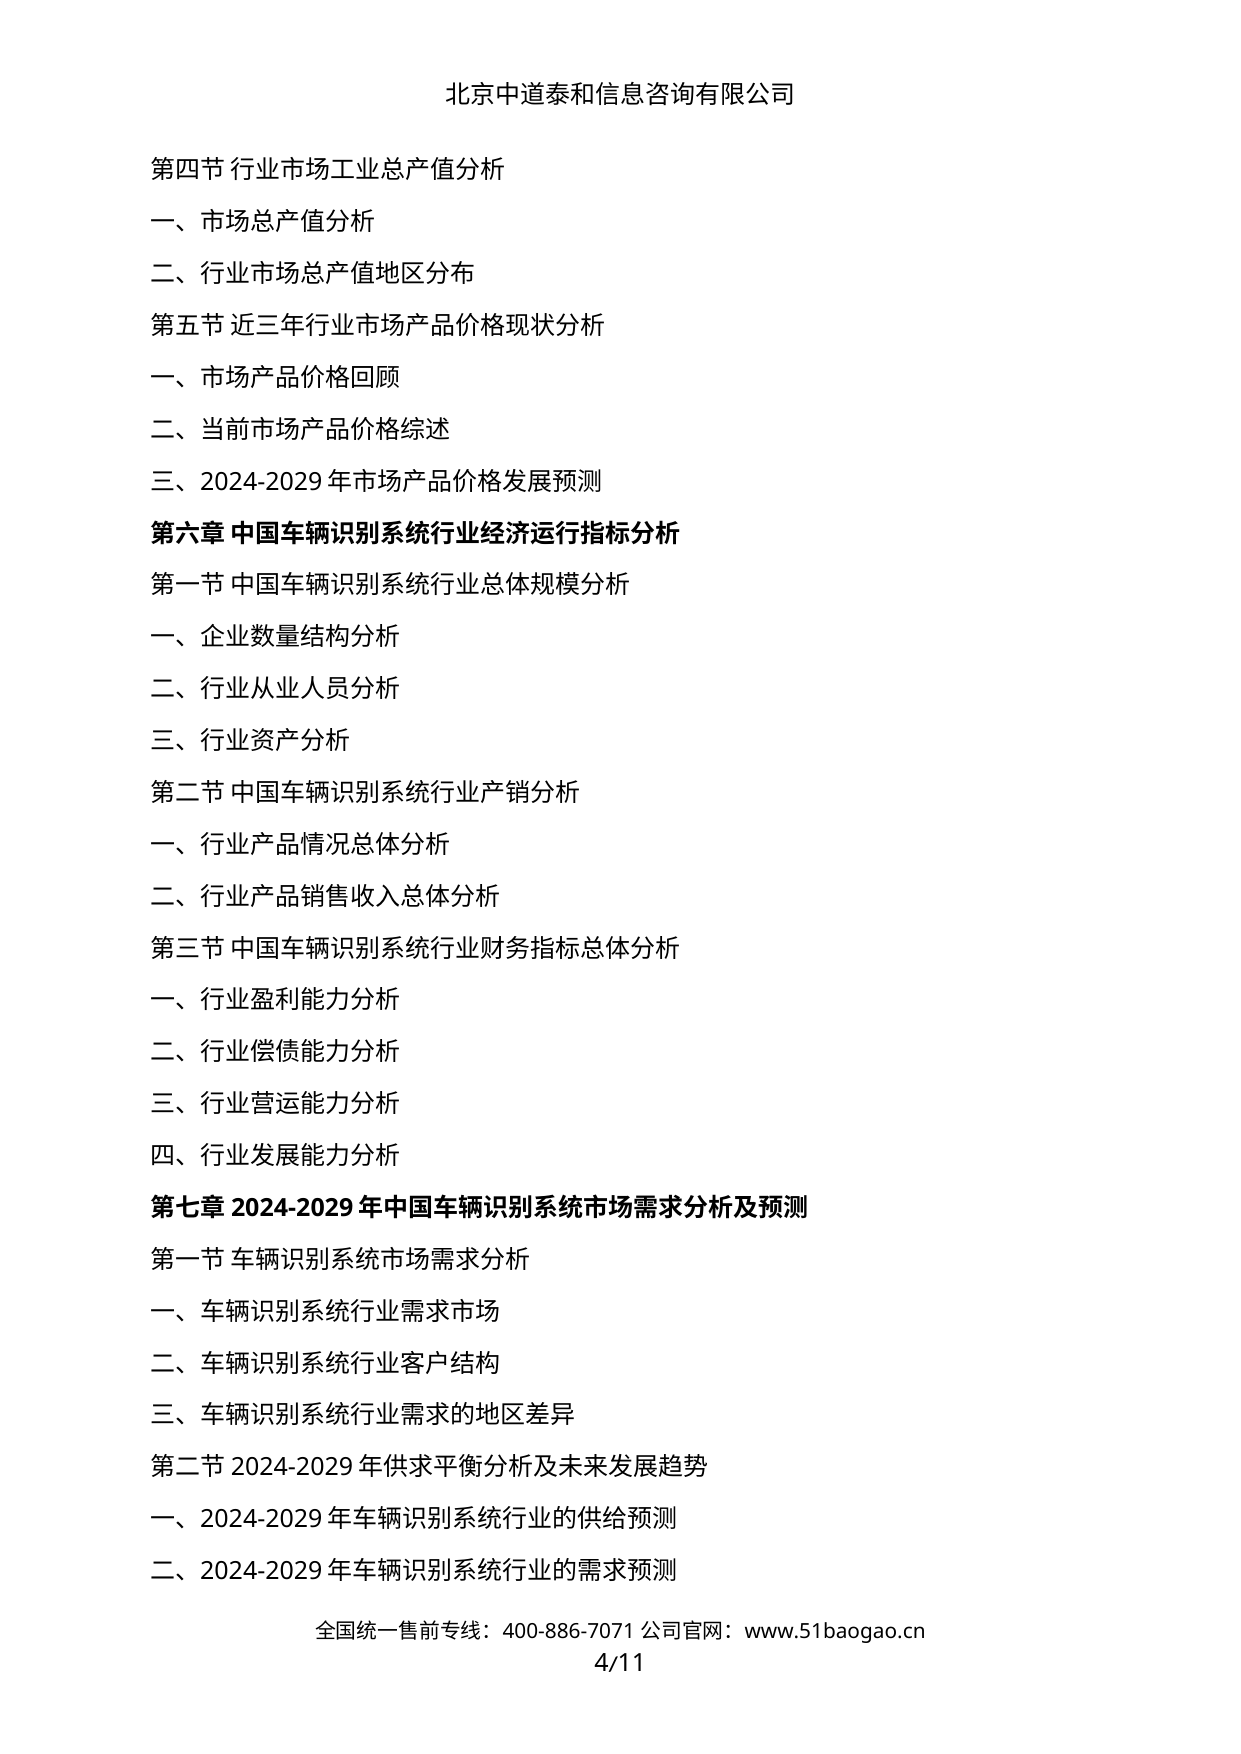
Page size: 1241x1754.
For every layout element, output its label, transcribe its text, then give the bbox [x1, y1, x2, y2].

text 二、车辆识别系统行业客户结构 [150, 1343, 1090, 1379]
text 第二节 中国车辆识别系统行业产销分析 [150, 772, 1090, 809]
text 第一节 中国车辆识别系统行业总体规模分析 [150, 565, 1090, 601]
text 第五节 近三年行业市场产品价格现状分析 [150, 306, 1090, 342]
text 二、行业市场总产值地区分布 [150, 254, 1090, 290]
text 第二节 2024-2029年供求平衡分析及未来发展趋势 [150, 1447, 1090, 1483]
text 二、行业偿债能力分析 [150, 1032, 1090, 1068]
text 第三节 中国车辆识别系统行业财务指标总体分析 [150, 928, 1090, 964]
text 二、行业从业人员分析 [150, 669, 1090, 705]
text 三、行业资产分析 [150, 721, 1090, 757]
text 第六章 中国车辆识别系统行业经济运行指标分析 [150, 513, 1090, 549]
text 一、车辆识别系统行业需求市场 [150, 1291, 1090, 1327]
text 二、当前市场产品价格综述 [150, 409, 1090, 446]
text 第一节 车辆识别系统市场需求分析 [150, 1239, 1090, 1276]
text 二、行业产品销售收入总体分析 [150, 876, 1090, 912]
text 三、车辆识别系统行业需求的地区差异 [150, 1395, 1090, 1431]
text 一、市场总产值分析 [150, 202, 1090, 238]
text 第四节 行业市场工业总产值分析 [150, 150, 1090, 186]
text 三、2024-2029年市场产品价格发展预测 [150, 461, 1090, 497]
text 一、行业盈利能力分析 [150, 980, 1090, 1016]
text 一、行业产品情况总体分析 [150, 824, 1090, 861]
text 一、企业数量结构分析 [150, 617, 1090, 653]
text 第七章 2024-2029年中国车辆识别系统市场需求分析及预测 [150, 1187, 1090, 1224]
text 一、市场产品价格回顾 [150, 357, 1090, 394]
text 二、2024-2029年车辆识别系统行业的需求预测 [150, 1551, 1090, 1587]
text 四、行业发展能力分析 [150, 1136, 1090, 1172]
text 一、2024-2029年车辆识别系统行业的供给预测 [150, 1499, 1090, 1535]
text 三、行业营运能力分析 [150, 1084, 1090, 1120]
